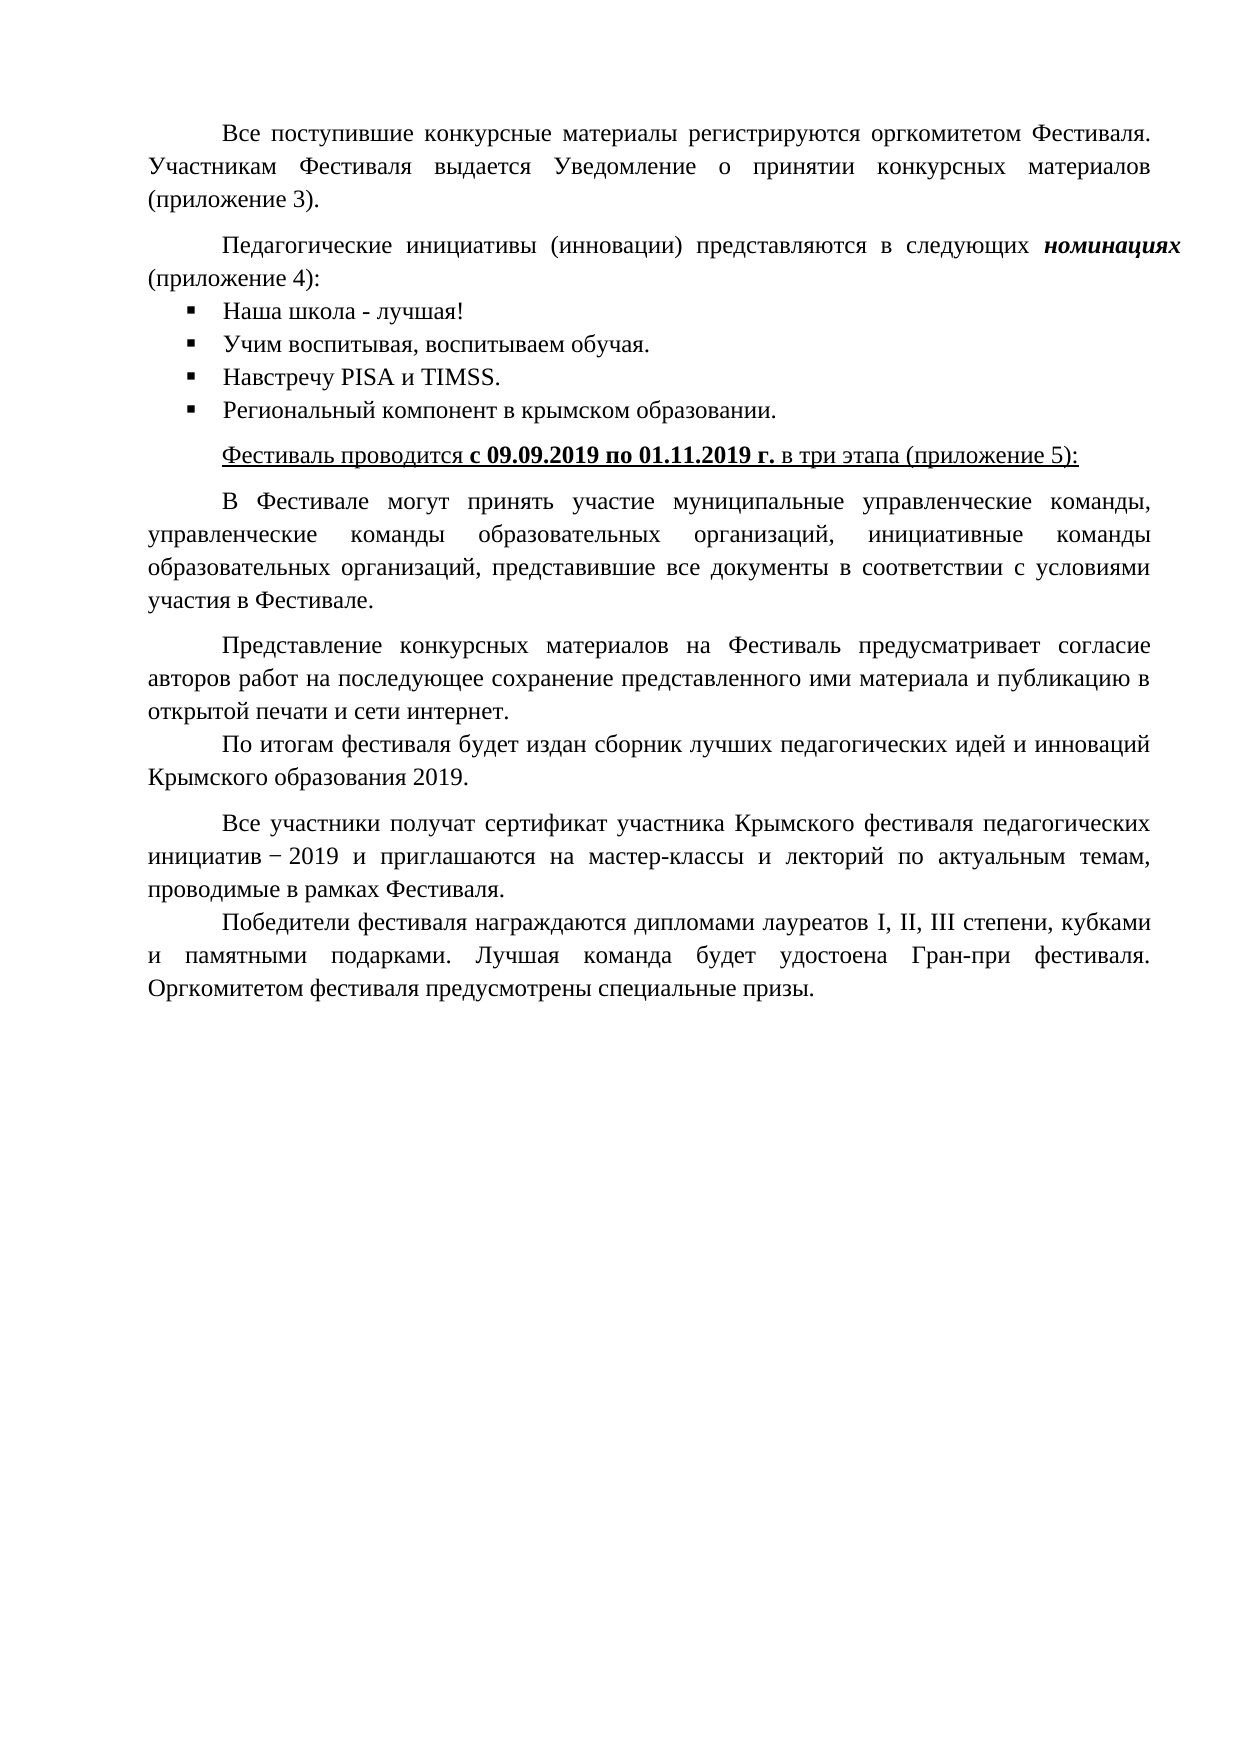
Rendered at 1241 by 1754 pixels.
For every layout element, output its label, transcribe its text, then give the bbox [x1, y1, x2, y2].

list Учим воспитывая, воспитываем обучая. [185, 329, 1152, 357]
text Представление конкурсных материалов на Фестиваль предусматривает согласие авторов работ на последующее сохранение представленного ими материала и публикацию в открытой печати и сети интернет. [148, 630, 1152, 725]
text По итогам фестиваля будет издан сборник лучших педагогических идей и инноваций Крымского образования 2019. [148, 729, 1152, 791]
list Наша школа - лучшая! [185, 296, 1152, 324]
text В Фестивале могут принять участие муниципальные управленческие команды, управленческие команды образовательных организаций, инициативные команды образовательных организаций, представившие все документы в соответствии с условиями участия в Фестивале. [148, 486, 1152, 614]
text Победители фестиваля награждаются дипломами лауреатов I, II, III степени, кубками и памятными подарками. Лучшая команда будет удостоена Гран-при фестиваля. Оргкомитетом фестиваля предусмотрены специальные призы. [148, 907, 1152, 1002]
list Навстречу PISA и TIMSS. [185, 362, 1152, 391]
text Все поступившие конкурсные материалы регистрируются оргкомитетом Фестиваля. Участникам Фестиваля выдается Уведомление о принятии конкурсных материалов (приложение 3). [148, 118, 1152, 213]
text Фестиваль проводится с 09.09.2019 по 01.11.2019 г. в три этапа (приложение 5): [148, 440, 1152, 469]
text Педагогические инициативы (инновации) представляются в следующих номинациях (приложение 4): [148, 230, 1181, 291]
list Региональный компонент в крымском образовании. [185, 395, 1152, 423]
text Все участники получат сертификат участника Крымского фестиваля педагогических инициатив − 2019 и приглашаются на мастер-классы и лекторий по актуальным темам, проводимые в рамках Фестиваля. [148, 808, 1152, 903]
